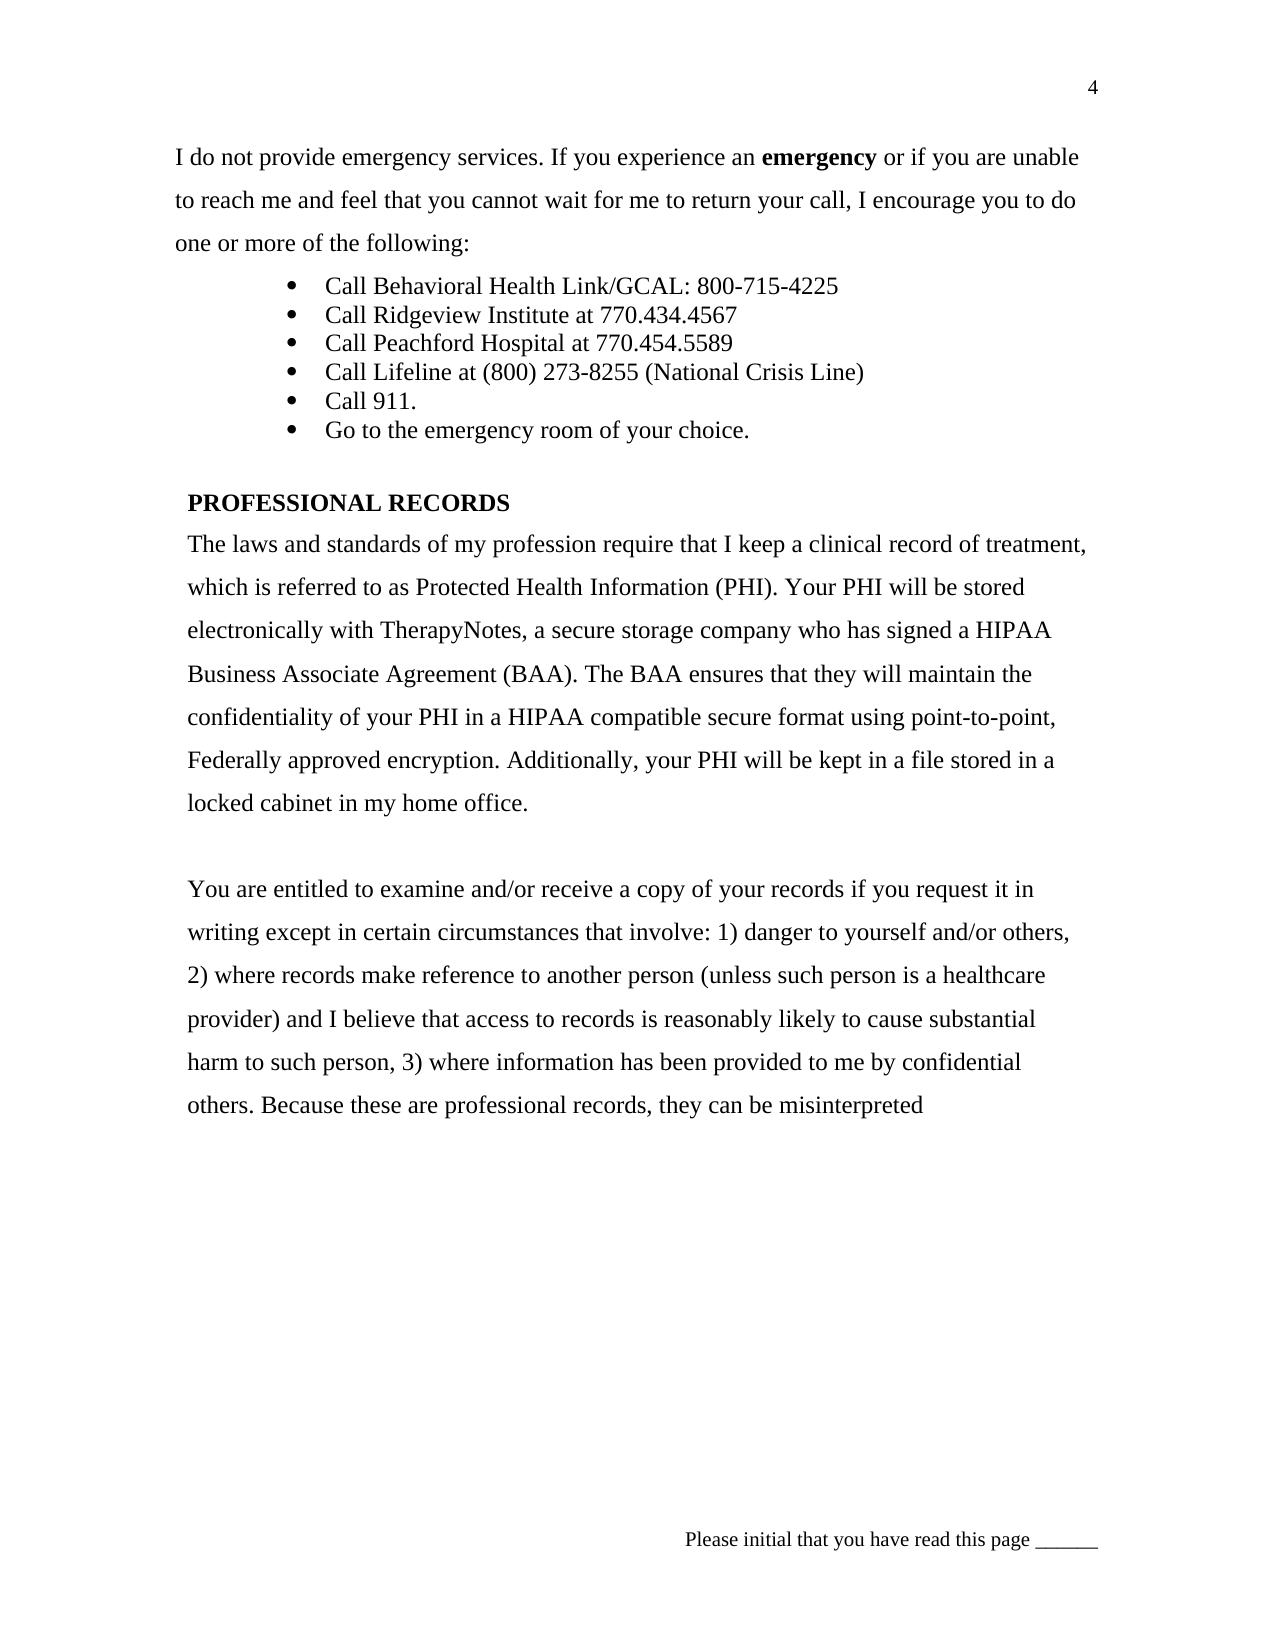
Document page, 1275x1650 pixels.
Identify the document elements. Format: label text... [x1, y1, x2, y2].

text PROFESSIONAL RECORDS [187, 488, 1098, 516]
list Call Peachford Hospital at 770.454.5589 [287, 328, 1084, 357]
text I do not provide emergency services. If you experience an emergency or if you are unable to reach me and feel that you cannot wait for me to return your call, I encourage you to do one or more of the following: [175, 142, 1084, 257]
list Call Lifeline at (800) 273-8255 (National Crisis Line) [287, 357, 1084, 386]
list Call 911. [287, 386, 1084, 415]
list Call Behavioral Health Link/GCAL: 800-715-4225 [287, 271, 1084, 300]
text The laws and standards of my profession require that I keep a clinical record of treatment, which is referred to as Protected Health Information (PHI). Your PHI will be stored electronically with TherapyNotes, a secure storage company who has signed a HIPAA Business Associate Agreement (BAA). The BAA ensures that they will maintain the confidentiality of your PHI in a HIPAA compatible secure format using point-to-point, Federally approved encryption. Additionally, your PHI will be kept in a file stored in a locked cabinet in my home office. [187, 529, 1089, 817]
text You are entitled to examine and/or receive a copy of your records if you request it in writing except in certain circumstances that involve: 1) danger to yourself and/or others, 2) where records make reference to another person (unless such person is a healthcare provider) and I believe that access to records is reasonably likely to cause substantial harm to such person, 3) where information has been provided to me by confidential others. Because these are professional records, they can be misinterpreted [187, 874, 1089, 1119]
list Go to the emergency room of your choice. [287, 415, 1084, 443]
list Call Ridgeview Institute at 770.434.4567 [287, 300, 1084, 328]
